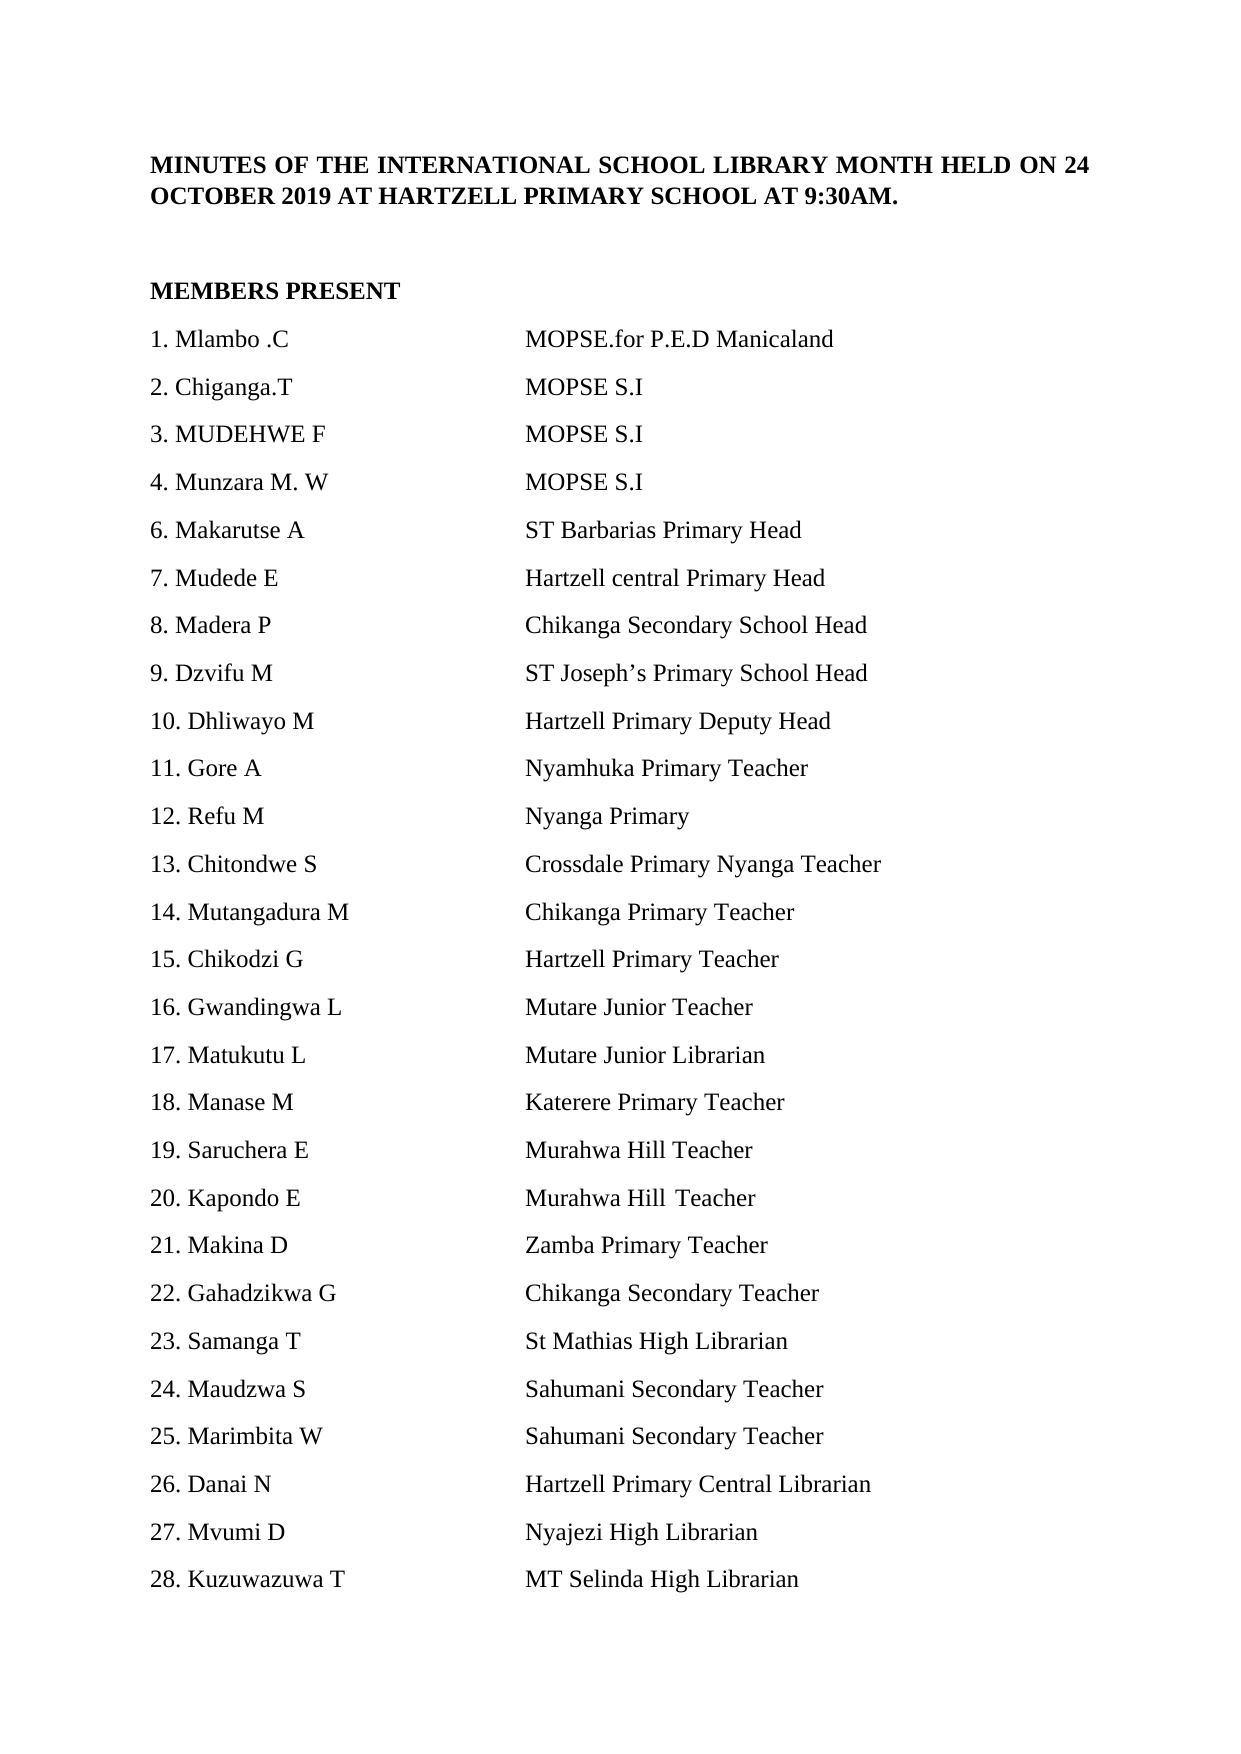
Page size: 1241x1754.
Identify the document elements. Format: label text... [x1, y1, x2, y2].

text 28. Kuzuwazuwa T MT Selinda High Librarian [150, 1564, 1090, 1593]
text 18. Manase M Katerere Primary Teacher [150, 1087, 1090, 1116]
text 20. Kapondo E Murahwa Hill Teacher [150, 1183, 1090, 1212]
text 14. Mutangadura M Chikanga Primary Teacher [150, 897, 1090, 925]
text 3. MUDEHWE F MOPSE S.I [150, 419, 1090, 448]
text 27. Mvumi D Nyajezi High Librarian [150, 1517, 1090, 1546]
text 11. Gore A Nyamhuka Primary Teacher [150, 753, 1090, 782]
text 26. Danai N Hartzell Primary Central Librarian [150, 1469, 1090, 1498]
text 19. Saruchera E Murahwa Hill Teacher [150, 1135, 1090, 1164]
text 4. Munzara M. W MOPSE S.I [150, 467, 1090, 496]
text 16. Gwandingwa L Mutare Junior Teacher [150, 992, 1090, 1021]
text 7. Mudede E Hartzell central Primary Head [150, 563, 1090, 591]
text 9. Dzvifu M ST Joseph’s Primary School Head [150, 658, 1090, 687]
text 24. Maudzwa S Sahumani Secondary Teacher [150, 1374, 1090, 1402]
text 10. Dhliwayo M Hartzell Primary Deputy Head [150, 706, 1090, 734]
text 21. Makina D Zamba Primary Teacher [150, 1231, 1090, 1259]
text MINUTES OF THE INTERNATIONAL SCHOOL LIBRARY MONTH HELD ON 24 OCTOBER 2019 AT HARTZELL PRIMARY SCHOOL AT 9:30AM. [150, 150, 1090, 210]
text 6. Makarutse A ST Barbarias Primary Head [150, 515, 1090, 544]
text 25. Marimbita W Sahumani Secondary Teacher [150, 1421, 1090, 1450]
text 15. Chikodzi G Hartzell Primary Teacher [150, 944, 1090, 973]
text 13. Chitondwe S Crossdale Primary Nyanga Teacher [150, 849, 1090, 878]
text 12. Refu M Nyanga Primary [150, 801, 1090, 830]
text 22. Gahadzikwa G Chikanga Secondary Teacher [150, 1278, 1090, 1307]
text 8. Madera P Chikanga Secondary School Head [150, 610, 1090, 639]
text MEMBERS PRESENT [150, 276, 1090, 305]
text 2. Chiganga.T MOPSE S.I [150, 372, 1090, 401]
text 17. Matukutu L Mutare Junior Librarian [150, 1040, 1090, 1068]
text 1. Mlambo .C MOPSE.for P.E.D Manicaland [150, 324, 1090, 353]
text 23. Samanga T St Mathias High Librarian [150, 1326, 1090, 1355]
